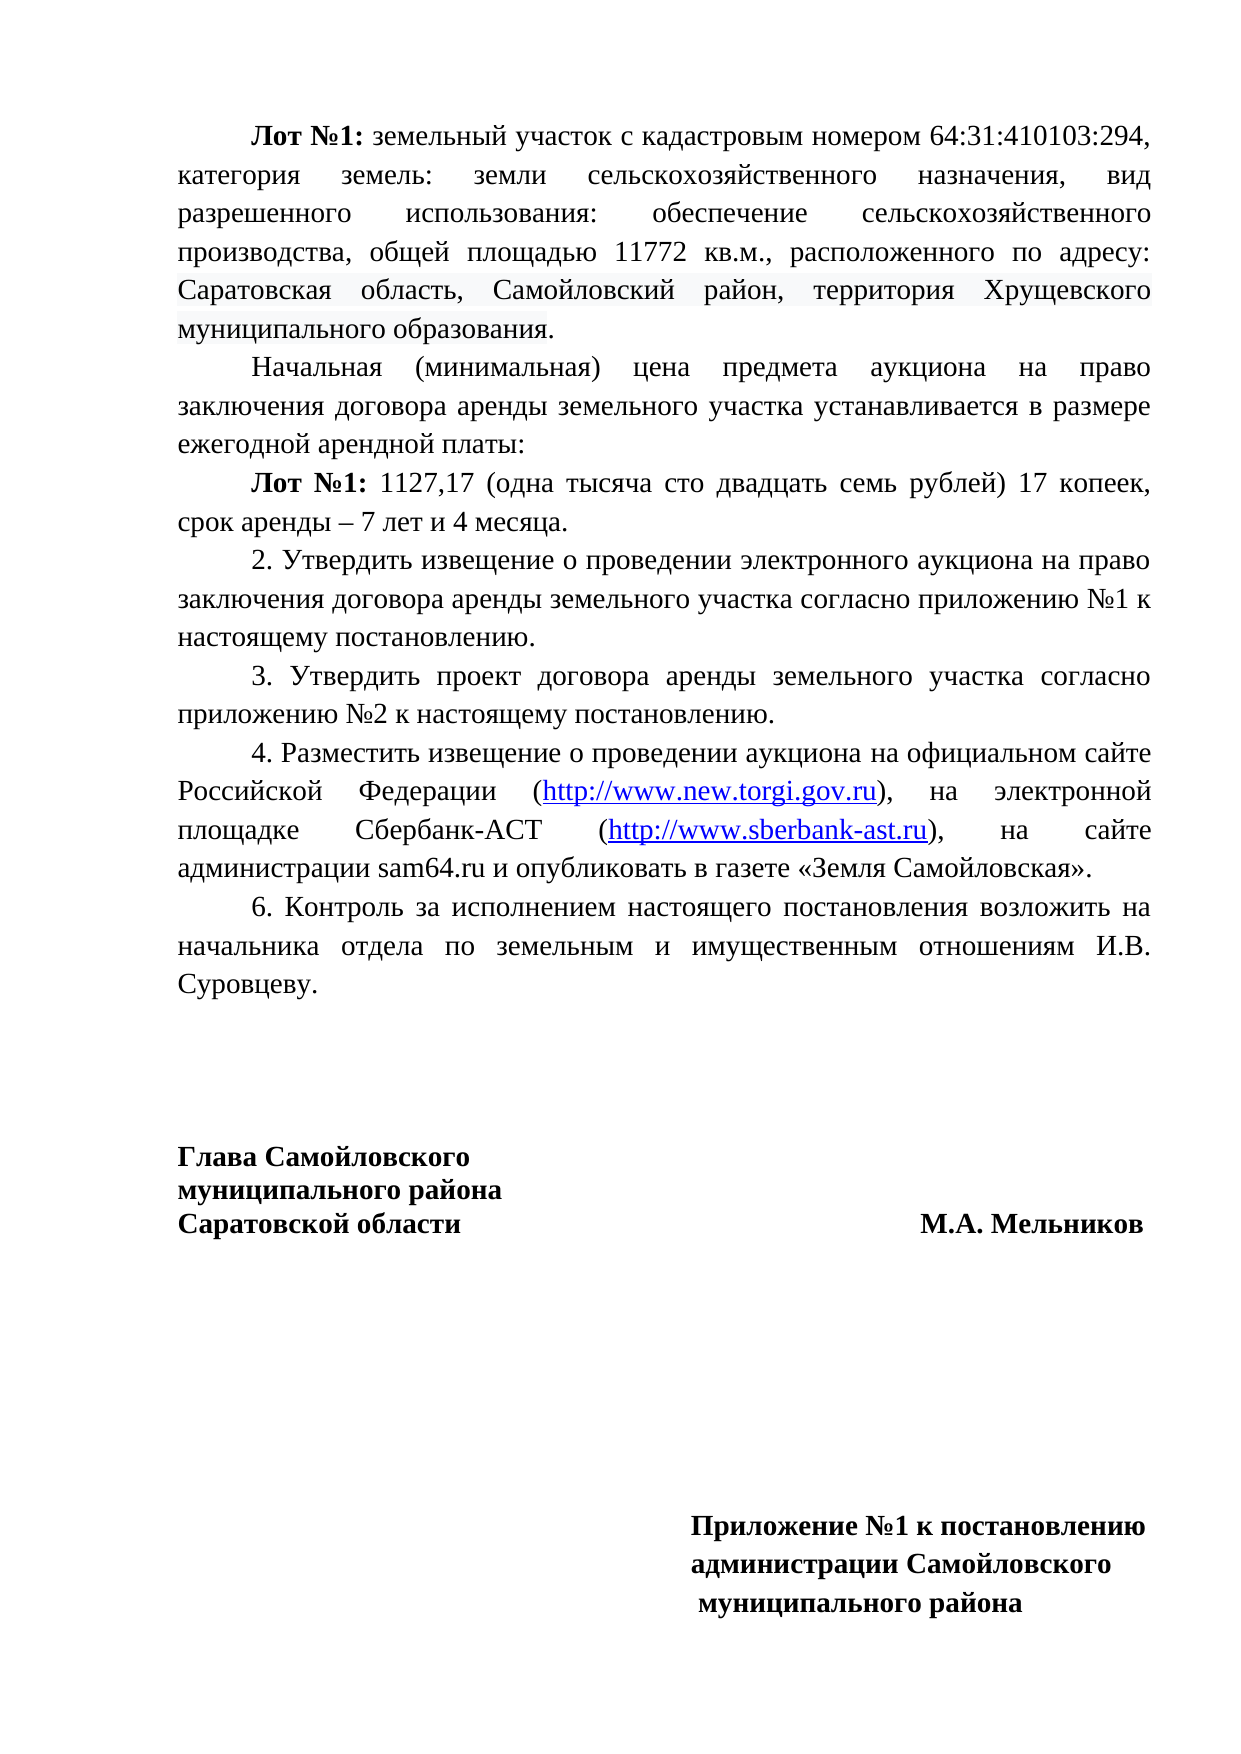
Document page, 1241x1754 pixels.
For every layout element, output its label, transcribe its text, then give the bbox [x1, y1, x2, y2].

text 3. Утвердить проект договора аренды земельного участка согласно приложению №2 к настоящему постановлению. [177, 658, 1152, 730]
text 4. Разместить извещение о проведении аукциона на официальном сайте Российской Федерации (http://www.new.torgi.gov.ru), на электронной площадке Сбербанк-АСТ (http://www.sberbank-ast.ru), на сайте администрации sam64.ru и опубликовать в газете «Земля Самойловская». [177, 735, 1152, 884]
text Лот №1: земельный участок с кадастровым номером 64:31:410103:294, категория земель: земли сельскохозяйственного назначения, вид разрешенного использования: обеспечение сельскохозяйственного производства, общей площадью 11772 кв.м., расположенного по адресу: Саратовская область, Самойловский район, территория Хрущевского муниципального образования. [177, 306, 1152, 344]
text Лот №1: 1127,17 (одна тысяча сто двадцать семь рублей) 17 копеек, срок аренды – 7 лет и 4 месяца. [177, 465, 1152, 537]
text Саратовской области М.А. Мельников [177, 1206, 1152, 1239]
text 6. Контроль за исполнением настоящего постановления возложить на начальника отдела по земельным и имущественным отношениям И.В. Суровцеву. [177, 889, 1152, 1000]
text Глава Самойловского [177, 1139, 1152, 1172]
text Начальная (минимальная) цена предмета аукциона на право заключения договора аренды земельного участка устанавливается в размере ежегодной арендной платы: [177, 349, 1152, 460]
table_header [679, 1508, 1163, 1651]
text муниципального района [177, 1172, 1152, 1206]
text Лот №1: земельный участок с кадастровым номером 64:31:410103:294, категория земель: земли сельскохозяйственного назначения, вид разрешенного использования: обеспечение сельскохозяйственного производства, общей площадью 11772 кв.м., расположенного по адресу: Саратовская область, Самойловский район, территория Хрущевского муниципального образования. [177, 118, 1152, 273]
text 2. Утвердить извещение о проведении электронного аукциона на право заключения договора аренды земельного участка согласно приложению №1 к настоящему постановлению. [177, 542, 1152, 653]
